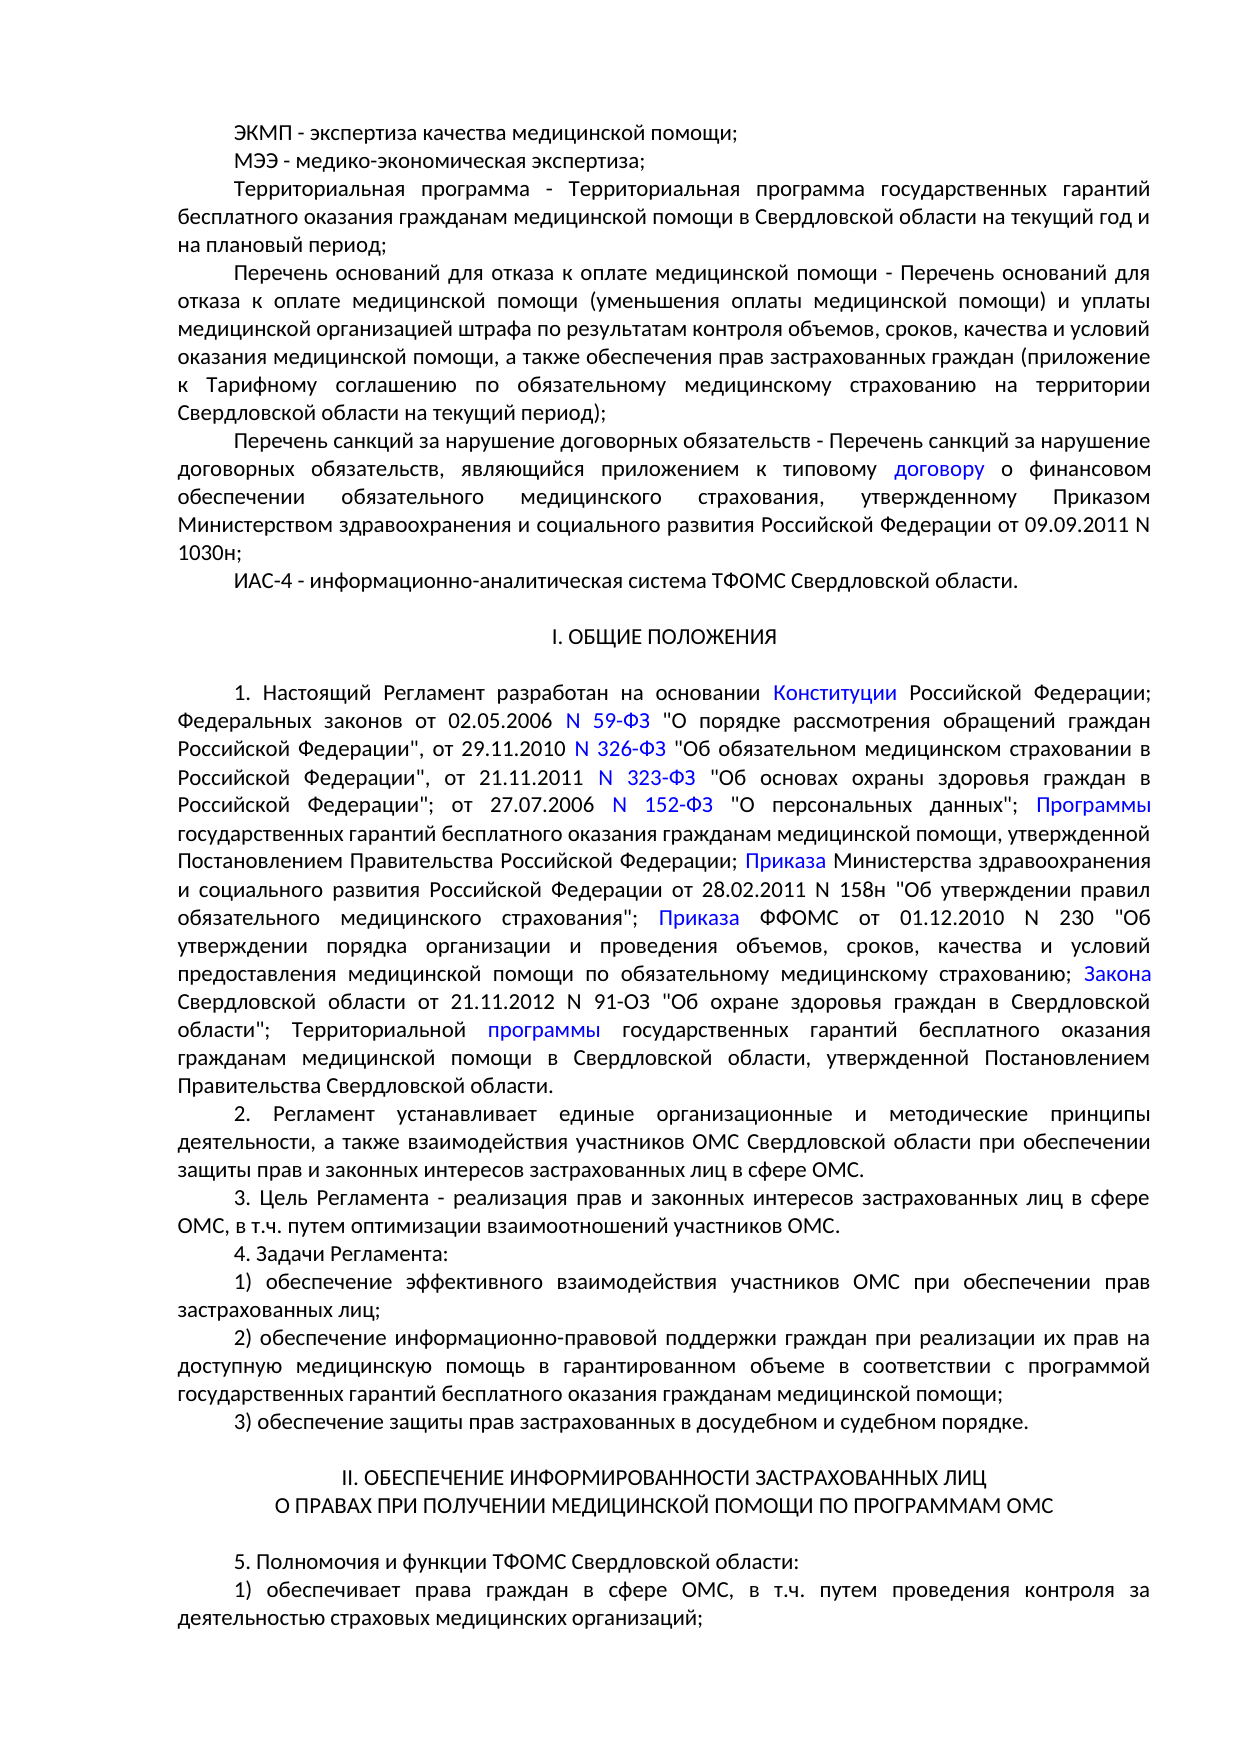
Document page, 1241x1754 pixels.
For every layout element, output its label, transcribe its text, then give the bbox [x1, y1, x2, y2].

text 3) обеспечение защиты прав застрахованных в досудебном и судебном порядке. [177, 1407, 1152, 1435]
text 5. Полномочия и функции ТФОМС Свердловской области: [177, 1547, 1152, 1575]
text 4. Задачи Регламента: [177, 1239, 1152, 1267]
text Территориальная программа - Территориальная программа государственных гарантий бесплатного оказания гражданам медицинской помощи в Свердловской области на текущий год и на плановый период; [177, 174, 1152, 258]
text О ПРАВАХ ПРИ ПОЛУЧЕНИИ МЕДИЦИНСКОЙ ПОМОЩИ ПО ПРОГРАММАМ ОМС [177, 1491, 1152, 1519]
text Перечень оснований для отказа к оплате медицинской помощи - Перечень оснований для отказа к оплате медицинской помощи (уменьшения оплаты медицинской помощи) и уплаты медицинской организацией штрафа по результатам контроля объемов, сроков, качества и условий оказания медицинской помощи, а также обеспечения прав застрахованных граждан (приложение к Тарифному соглашению по обязательному медицинскому страхованию на территории Свердловской области на текущий период); [177, 258, 1152, 426]
text 2. Регламент устанавливает единые организационные и методические принципы деятельности, а также взаимодействия участников ОМС Свердловской области при обеспечении защиты прав и законных интересов застрахованных лиц в сфере ОМС. [177, 1099, 1152, 1183]
text 3. Цель Регламента - реализация прав и законных интересов застрахованных лиц в сфере ОМС, в т.ч. путем оптимизации взаимоотношений участников ОМС. [177, 1183, 1152, 1239]
text 1. Настоящий Регламент разработан на основании Конституции Российской Федерации; Федеральных законов от 02.05.2006 N 59-ФЗ "О порядке рассмотрения обращений граждан Российской Федерации", от 29.11.2010 N 326-ФЗ "Об обязательном медицинском страховании в Российской Федерации", от 21.11.2011 N 323-ФЗ "Об основах охраны здоровья граждан в Российской Федерации"; от 27.07.2006 N 152-ФЗ "О персональных данных"; Программы государственных гарантий бесплатного оказания гражданам медицинской помощи, утвержденной Постановлением Правительства Российской Федерации; Приказа Министерства здравоохранения и социального развития Российской Федерации от 28.02.2011 N 158н "Об утверждении правил обязательного медицинского страхования"; Приказа ФФОМС от 01.12.2010 N 230 "Об утверждении порядка организации и проведения объемов, сроков, качества и условий предоставления медицинской помощи по обязательному медицинскому страхованию; Закона Свердловской области от 21.11.2012 N 91-ОЗ "Об охране здоровья граждан в Свердловской области"; Территориальной программы государственных гарантий бесплатного оказания гражданам медицинской помощи в Свердловской области, утвержденной Постановлением Правительства Свердловской области. [177, 678, 1152, 1099]
text МЭЭ - медико-экономическая экспертиза; [177, 146, 1152, 174]
text Перечень санкций за нарушение договорных обязательств - Перечень санкций за нарушение договорных обязательств, являющийся приложением к типовому договору о финансовом обеспечении обязательного медицинского страхования, утвержденному Приказом Министерством здравоохранения и социального развития Российской Федерации от 09.09.2011 N 1030н; [177, 426, 1152, 566]
text ЭКМП - экспертиза качества медицинской помощи; [177, 118, 1152, 146]
text I. ОБЩИЕ ПОЛОЖЕНИЯ [177, 622, 1152, 651]
text 1) обеспечение эффективного взаимодействия участников ОМС при обеспечении прав застрахованных лиц; [177, 1267, 1152, 1323]
text 2) обеспечение информационно-правовой поддержки граждан при реализации их прав на доступную медицинскую помощь в гарантированном объеме в соответствии с программой государственных гарантий бесплатного оказания гражданам медицинской помощи; [177, 1323, 1152, 1407]
text ИАС-4 - информационно-аналитическая система ТФОМС Свердловской области. [177, 566, 1152, 594]
text 1) обеспечивает права граждан в сфере ОМС, в т.ч. путем проведения контроля за деятельностью страховых медицинских организаций; [177, 1575, 1152, 1631]
text II. ОБЕСПЕЧЕНИЕ ИНФОРМИРОВАННОСТИ ЗАСТРАХОВАННЫХ ЛИЦ [177, 1463, 1152, 1491]
